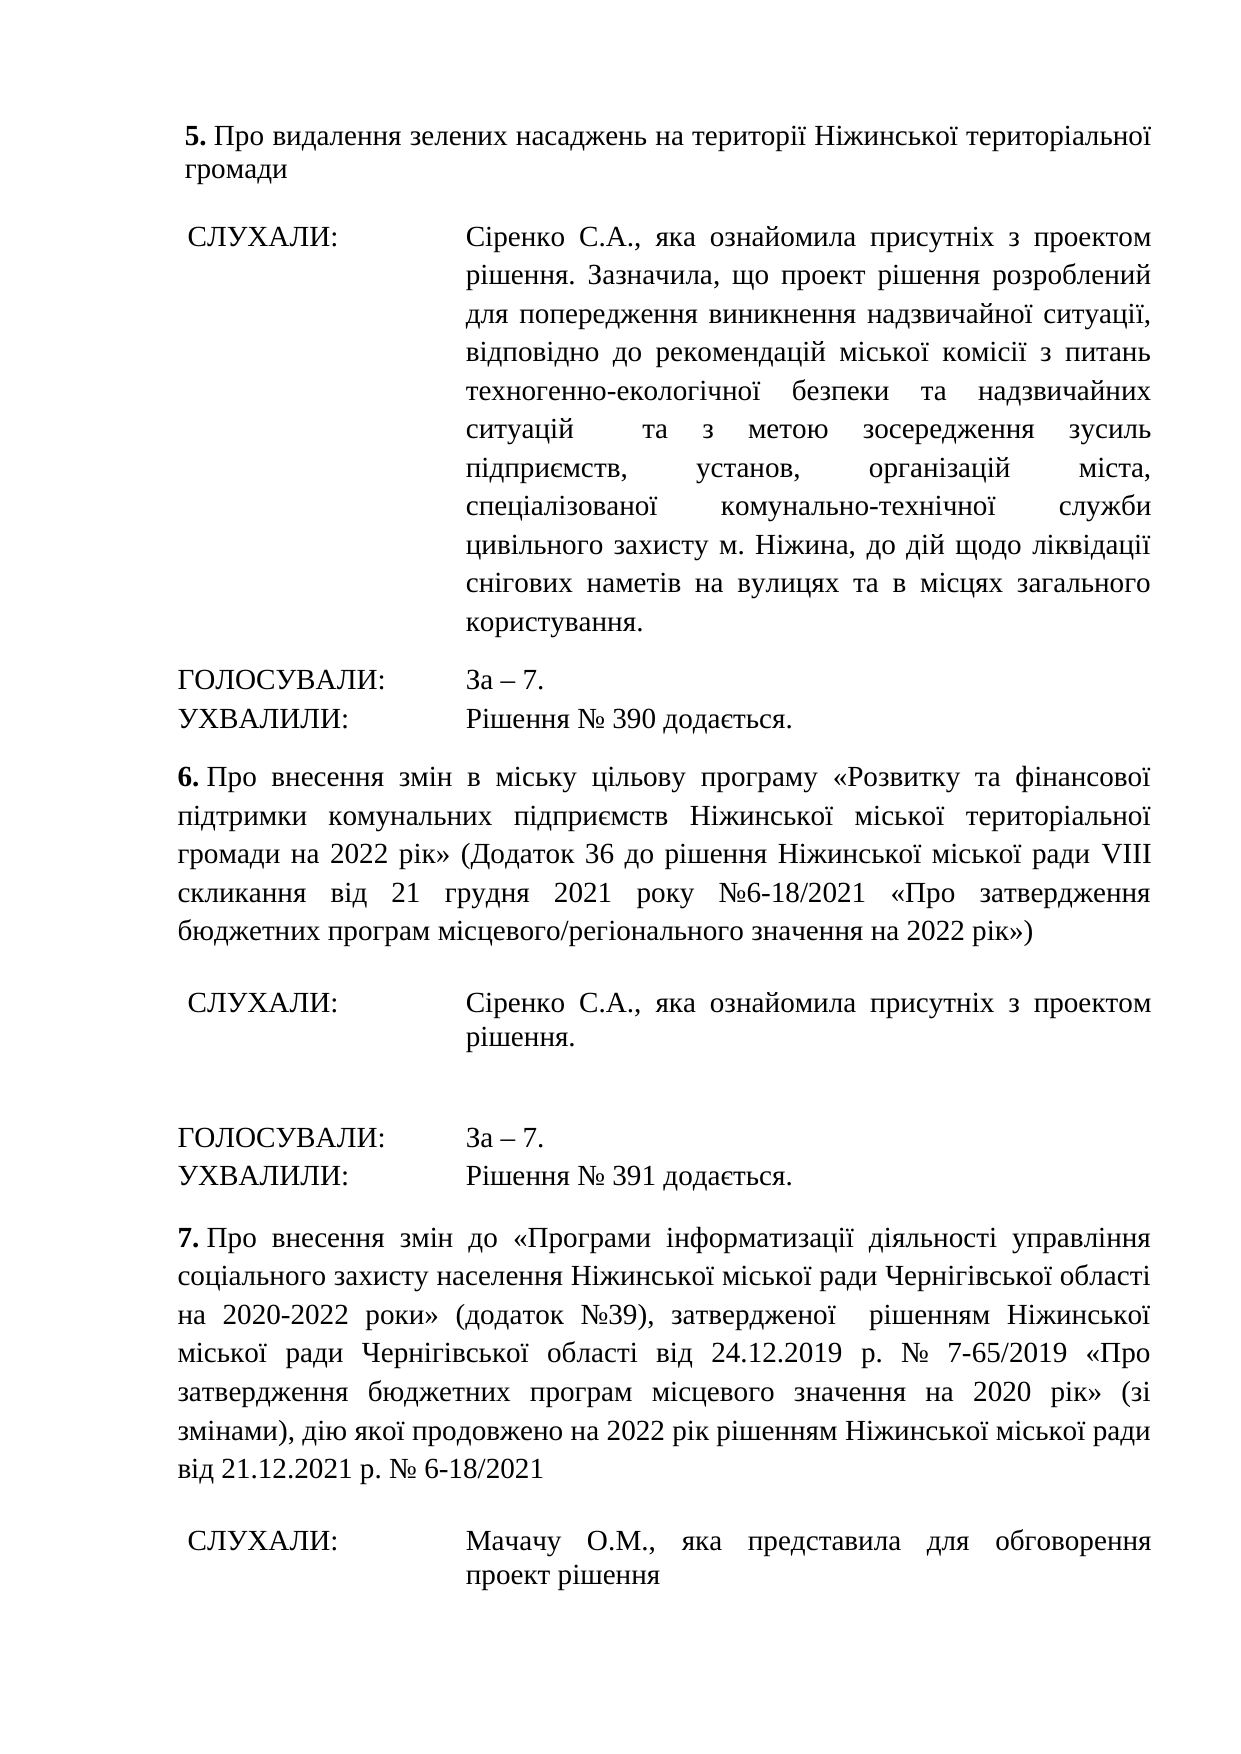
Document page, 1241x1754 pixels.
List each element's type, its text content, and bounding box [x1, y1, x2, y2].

table_cell ГОЛОСУВАЛИ: [176, 663, 454, 701]
table_cell ГОЛОСУВАЛИ: [176, 1120, 454, 1158]
table_header СЛУХАЛИ: [176, 219, 454, 662]
table_header Сіренко С.А., яка ознайомила присутніх з проектом рішення. [454, 986, 1163, 1120]
table_cell Рішення № 391 додається. [454, 1158, 1163, 1220]
table_cell УХВАЛИЛИ: [176, 1158, 454, 1220]
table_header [454, 1523, 1163, 1636]
table_header СЛУХАЛИ: [176, 1523, 454, 1636]
table_cell Рішення № 390 додається. [454, 701, 1163, 759]
table_header Сіренко С.А., яка ознайомила присутніх з проектом рішення. Зазначила, що проект рішення розроблений для попередження виникнення надзвичайної ситуації, відповідно до рекомендацій міської комісії з питань техногенно-екологічної безпеки та надзвичайних ситуацій та з метою зосередження зусиль підприємств, установ, організацій міста, спеціалізованої комунально-технічної служби цивільного захисту м. Ніжина, до дій щодо ліквідації снігових наметів на вулицях та в місцях загального користування. [454, 219, 1163, 662]
list Про внесення змін до «Програми інформатизації діяльності управління соціального захисту населення Ніжинської міської ради Чернігівської області на 2020-2022 роки» (додаток №39), затвердженої рішенням Ніжинської міської ради Чернігівської області від 24.12.2019 р. № 7-65/2019 «Про затвердження бюджетних програм місцевого значення на 2020 рік» (зі змінами), дію якої продовжено на 2022 рік рішенням Ніжинської міської ради від 21.12.2021 р. № 6-18/2021 [177, 1220, 1152, 1485]
table_cell За – 7. [454, 663, 1163, 701]
table_cell За – 7. [454, 1120, 1163, 1158]
list Про внесення змін в міську цільову програму «Розвитку та фінансової підтримки комунальних підприємств Ніжинської міської територіальної громади на 2022 рік» (Додаток 36 до рішення Ніжинської міської ради VIII скликання від 21 грудня 2021 року №6-18/2021 «Про затвердження бюджетних програм місцевого/регіонального значення на 2022 рік») [177, 759, 1152, 947]
table_header СЛУХАЛИ: [176, 986, 454, 1120]
table_cell УХВАЛИЛИ: [176, 701, 454, 759]
list Про видалення зелених насаджень на території Ніжинської територіальної громади [184, 118, 1152, 185]
